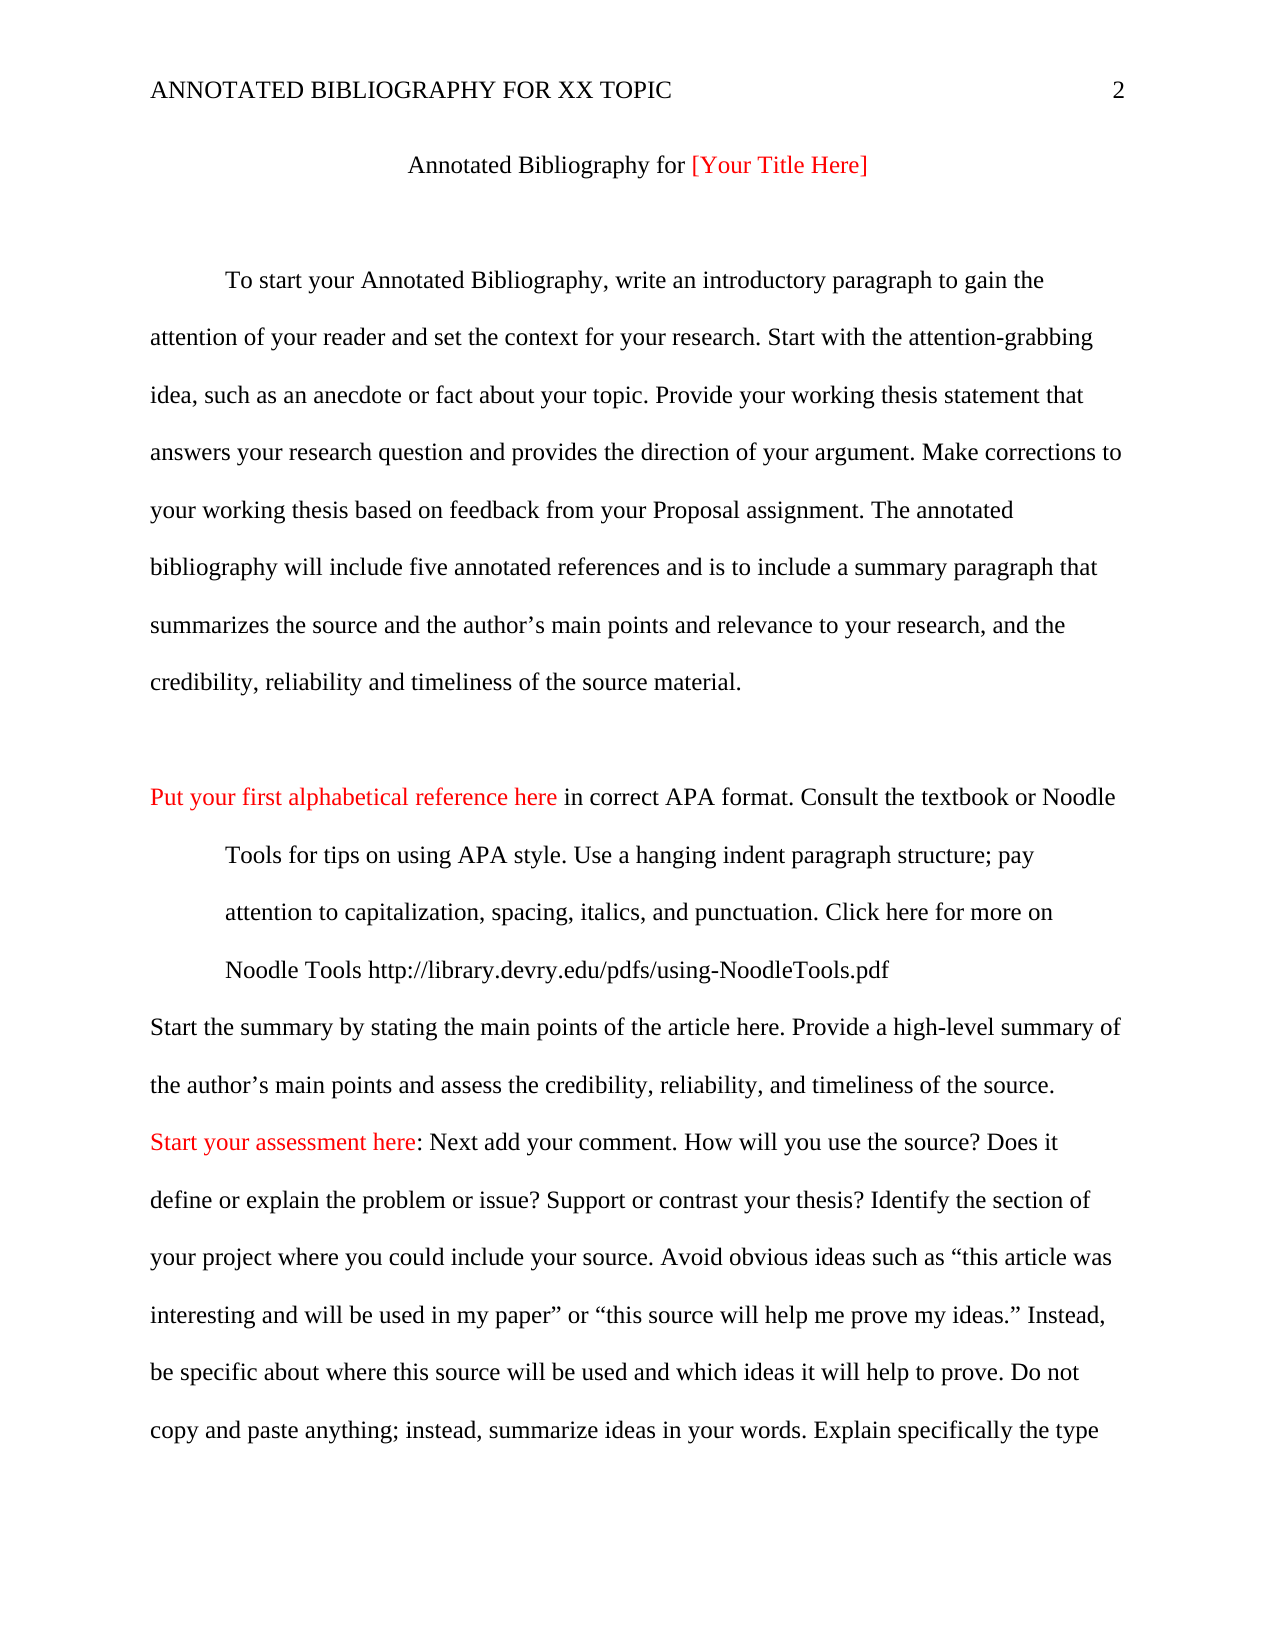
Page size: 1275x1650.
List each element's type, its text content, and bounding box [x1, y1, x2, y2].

text Put your first alphabetical reference here in correct APA format. Consult the textbook or Noodle Tools for tips on using APA style. Use a hanging indent paragraph structure; pay attention to capitalization, spacing, italics, and punctuation. Click here for more on Noodle Tools http://library.devry.edu/pdfs/using-NoodleTools.pdf [150, 782, 1125, 984]
text Annotated Bibliography for [Your Title Here] [150, 150, 1125, 179]
text Start the summary by stating the main points of the article here. Provide a high-level summary of the author’s main points and assess the credibility, reliability, and timeliness of the source. [150, 1012, 1125, 1099]
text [150, 1127, 1125, 1444]
text To start your Annotated Bibliography, write an introductory paragraph to gain the attention of your reader and set the context for your research. Start with the attention-grabbing idea, such as an anecdote or fact about your topic. Provide your working thesis statement that answers your research question and provides the direction of your argument. Make corrections to your working thesis based on feedback from your Proposal assignment. The annotated bibliography will include five annotated references and is to include a summary paragraph that summarizes the source and the author’s main points and relevance to your research, and the credibility, reliability and timeliness of the source material. [150, 265, 1125, 696]
